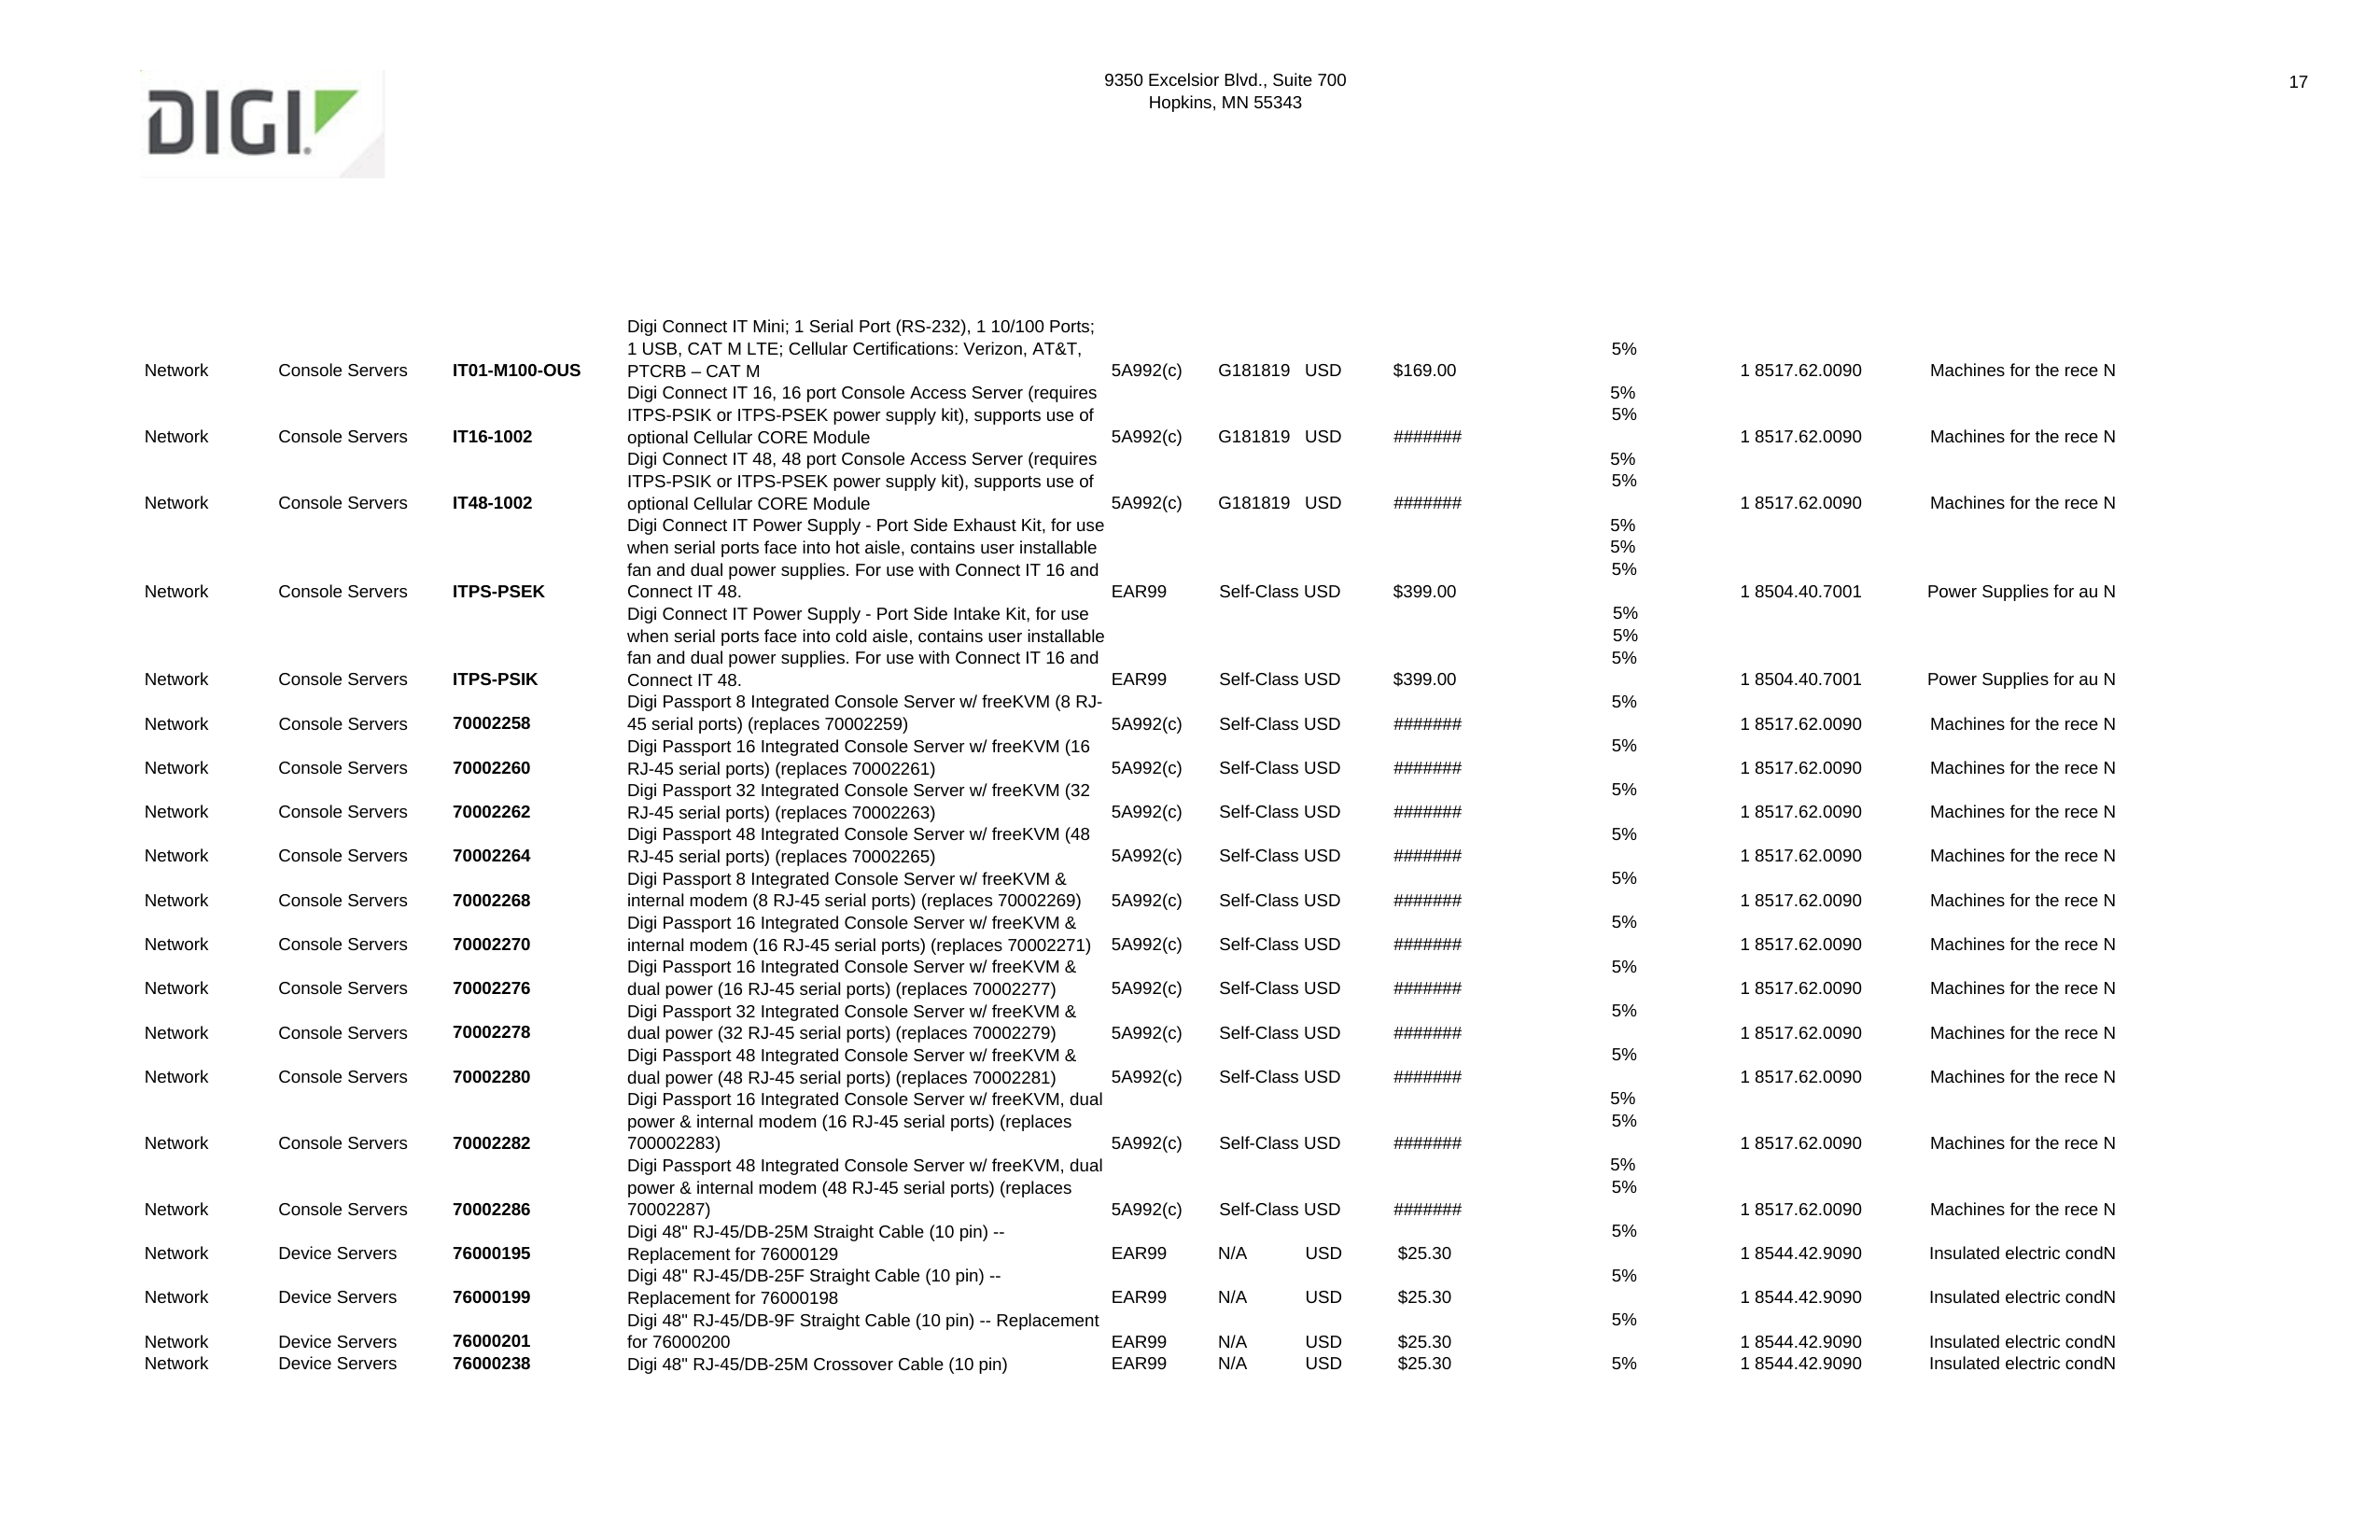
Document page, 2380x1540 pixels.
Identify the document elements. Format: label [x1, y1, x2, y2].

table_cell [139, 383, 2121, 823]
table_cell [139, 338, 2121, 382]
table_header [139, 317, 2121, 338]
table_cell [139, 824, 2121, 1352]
picture [140, 70, 385, 178]
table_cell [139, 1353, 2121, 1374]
